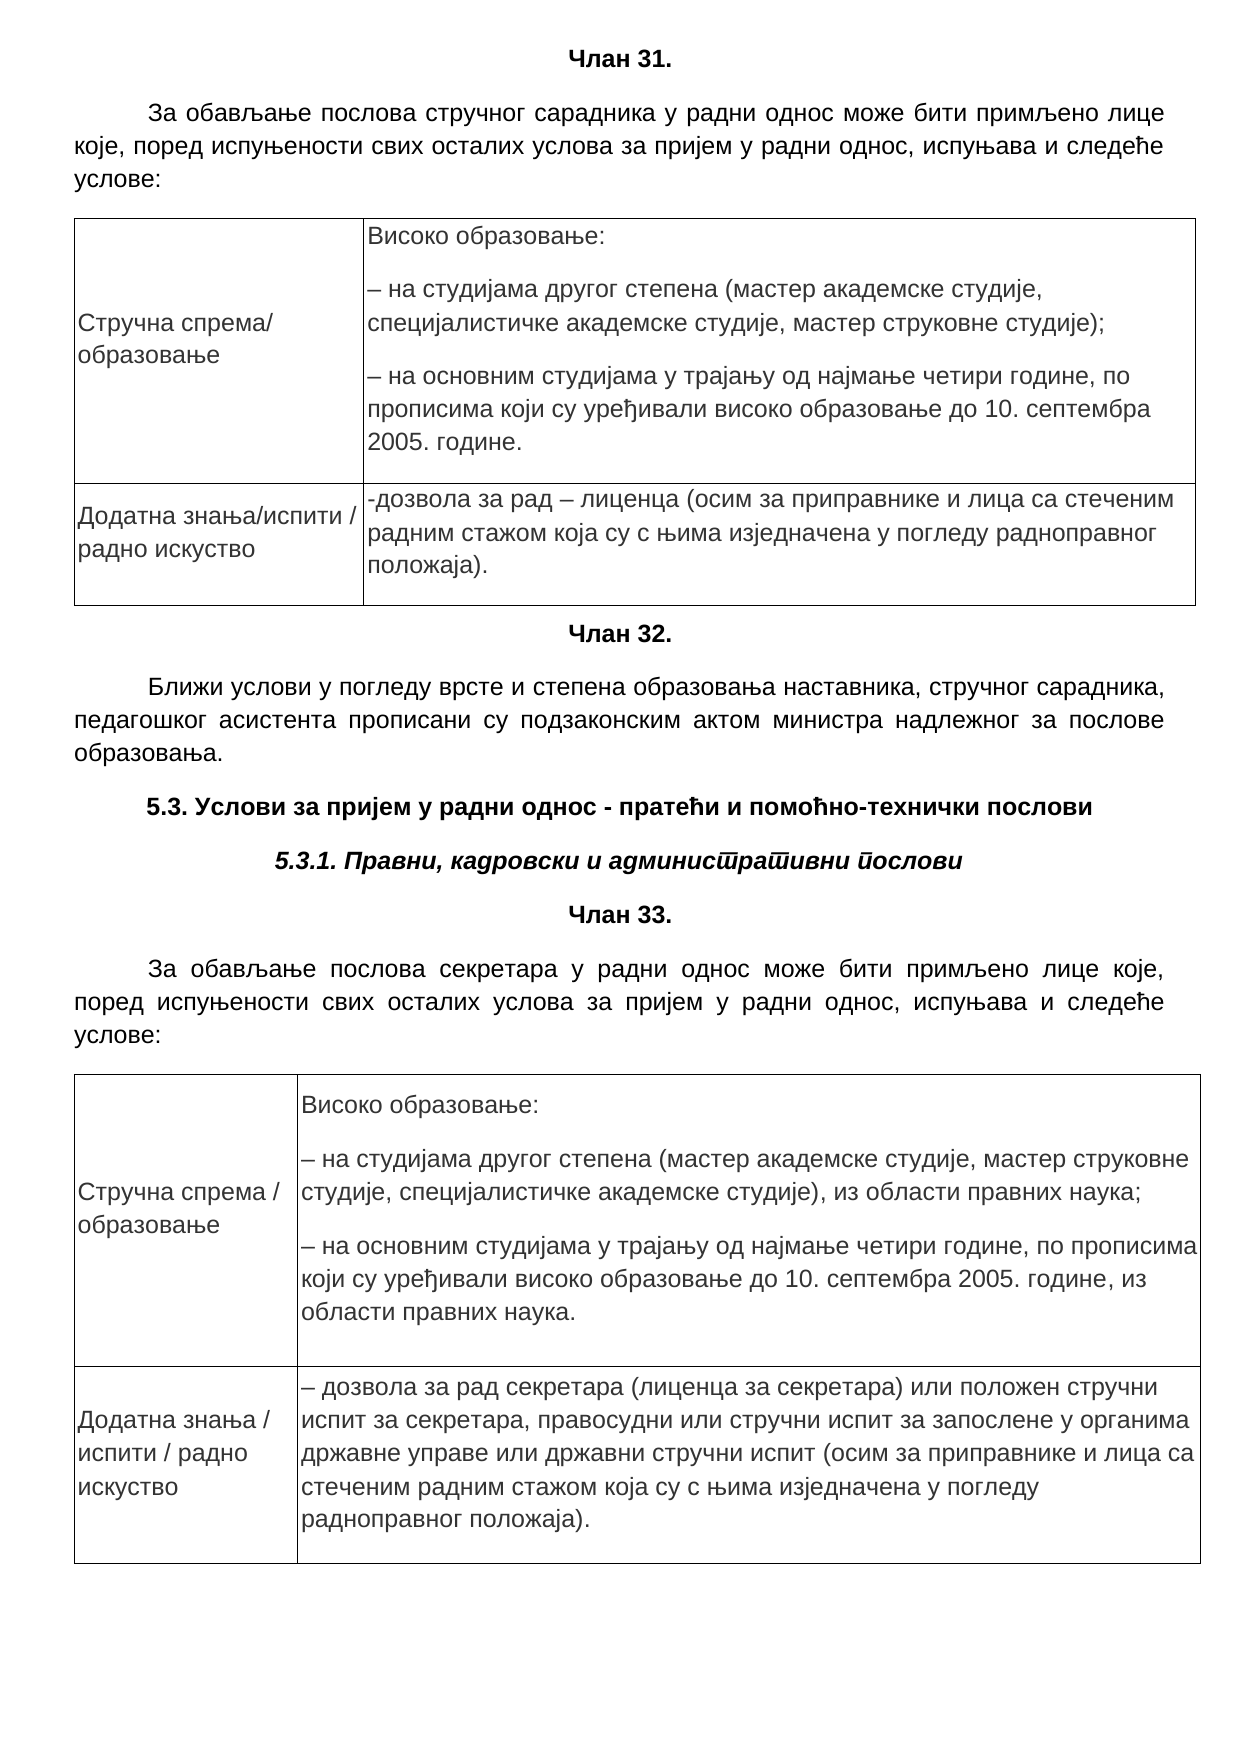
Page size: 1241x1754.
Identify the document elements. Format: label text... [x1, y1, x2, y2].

table_header Високо образовање: – на студијама другог степена (мастер академске студије, мастер струковне студије, специјалистичке академске студије), из области правних наука; – на основним студијама у трајању од најмање четири године, по прописима који су уређивали високо образовање до 10. септембра 2005. године, из области правних наука. [298, 1075, 1200, 1366]
text Члан 31. [74, 44, 1166, 73]
table_header Стручна спрема/ образовање [75, 219, 363, 482]
text 5.3. Услови за пријем у радни однос - пратећи и помоћно-технички послови [74, 792, 1166, 821]
text За обављање послова секретара у радни однос може бити примљено лице које, поред испуњености свих осталих услова за пријем у радни однос, испуњава и следеће услове: [74, 954, 1166, 1049]
text 5.3.1. Правни, кадровски и административни послови [74, 846, 1166, 875]
table_header Стручна спрема / образовање [75, 1075, 297, 1366]
text Члан 33. [74, 900, 1166, 929]
text За обављање послова стручног сарадника у радни однос може бити примљено лице које, поред испуњености свих осталих услова за пријем у радни однос, испуњава и следеће услове: [74, 98, 1166, 193]
table_cell -дозвола за рад – лиценца (осим за приправнике и лица са стеченим радним стажом која су с њима изједначена у погледу радноправног положаја). [364, 484, 1195, 605]
text Члан 32. [74, 618, 1166, 647]
table_cell – дозвола за рад секретара (лиценца за секретара) или положен стручни испит за секретара, правосудни или стручни испит за запослене у органима државне управе или државни стручни испит (осим за приправнике и лица са стеченим радним стажом која су с њима изједначена у погледу радноправног положаја). [298, 1367, 1200, 1563]
text Ближи услови у погледу врсте и степена образовања наставника, стручног сарадника, педагошког асистента прописани су подзаконским актом министра надлежног за послове образовања. [74, 672, 1166, 767]
table_cell Додатна знања / испити / радно искуство [75, 1367, 297, 1563]
table_header Високо образовање: – на студијама другог степена (мастер академске студије, специјалистичке академске студије, мастер струковне студије); – на основним студијама у трајању од најмање четири године, по прописима који су уређивали високо образовање до 10. септембра 2005. године. [364, 219, 1195, 482]
table_cell Додатна знања/испити / радно искуство [75, 484, 363, 605]
